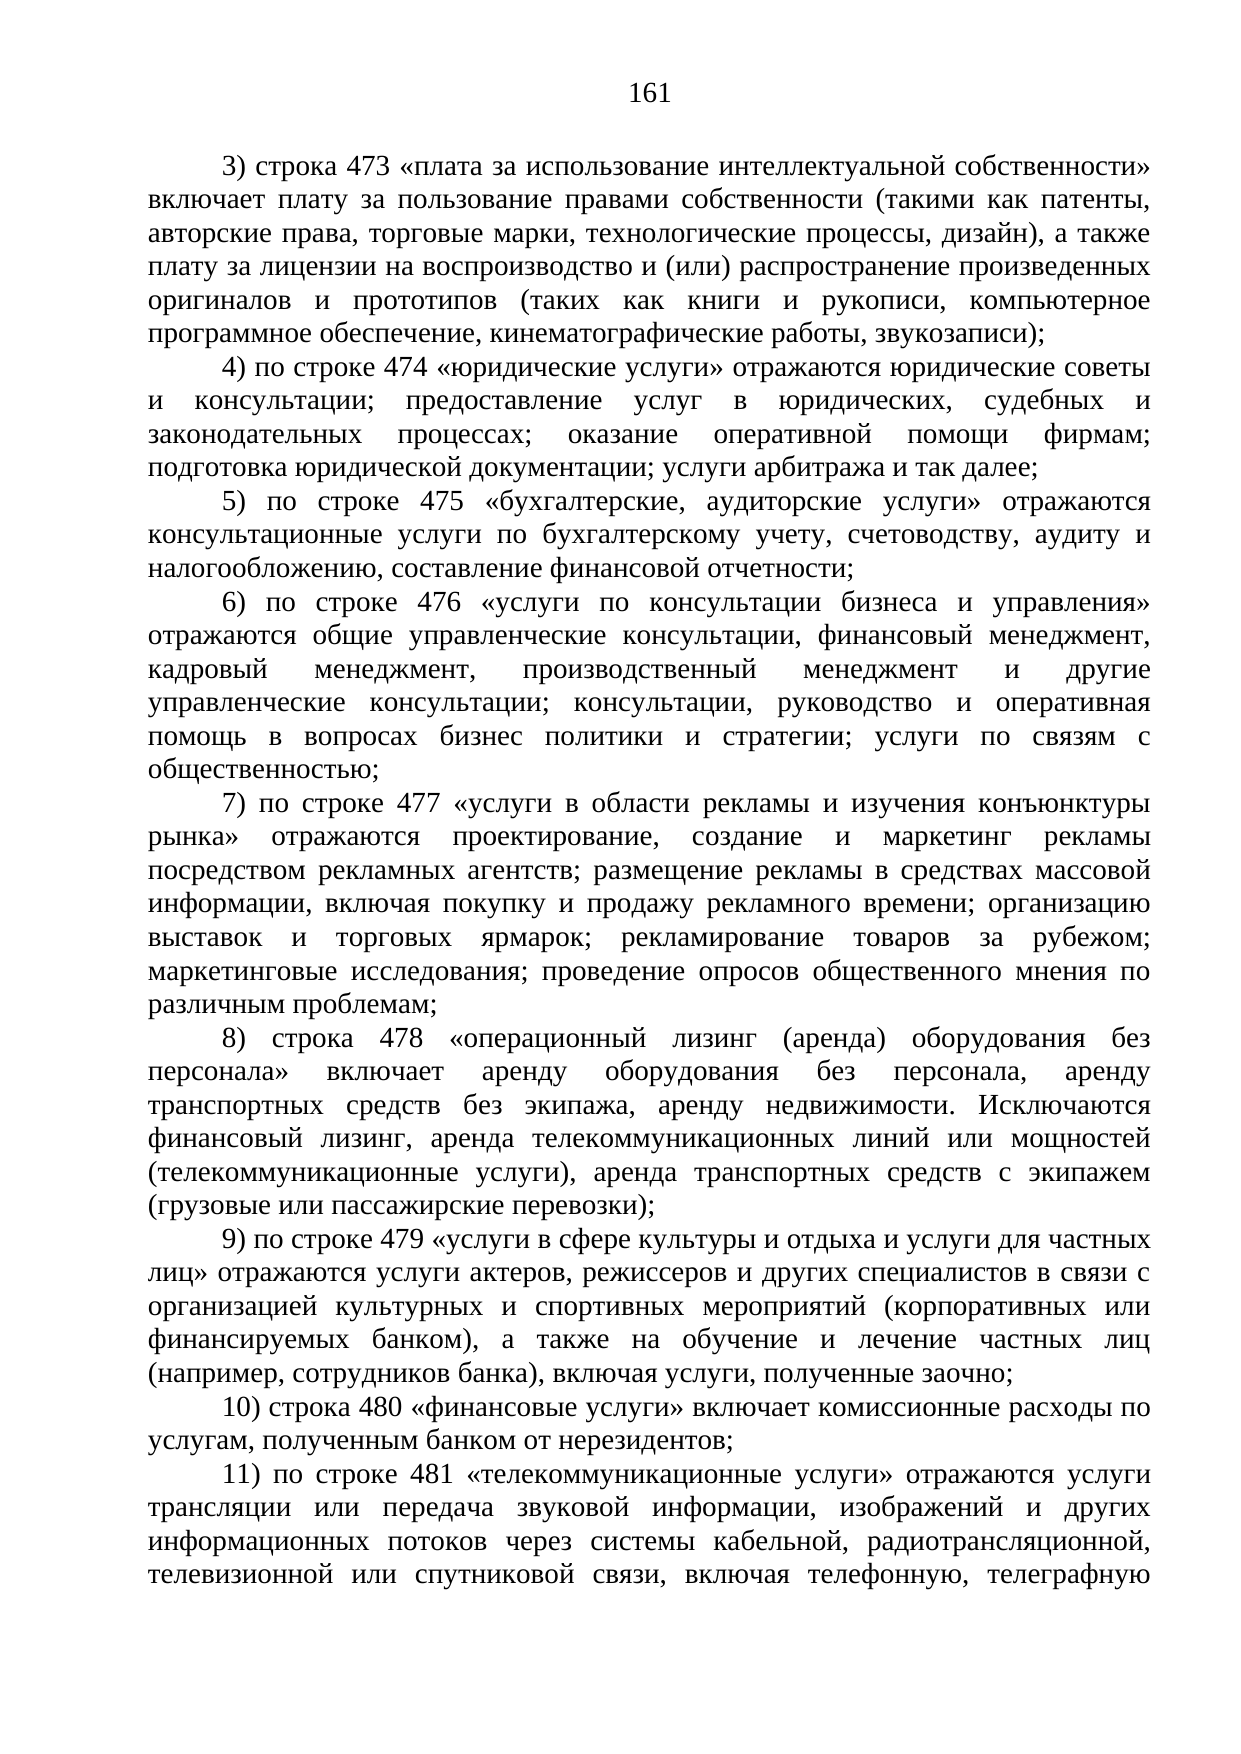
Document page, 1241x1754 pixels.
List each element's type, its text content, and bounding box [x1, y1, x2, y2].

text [148, 1456, 1152, 1590]
text 4) по строке 474 «юридические услуги» отражаются юридические советы и консультации; предоставление услуг в юридических, судебных и законодательных процессах; оказание оперативной помощи фирмам; подготовка юридической документации; услуги арбитража и так далее; [148, 349, 1152, 483]
text 6) по строке 476 «услуги по консультации бизнеса и управления» отражаются общие управленческие консультации, финансовый менеджмент, кадровый менеджмент, производственный менеджмент и другие управленческие консультации; консультации, руководство и оперативная помощь в вопросах бизнес политики и стратегии; услуги по связям с общественностью; [148, 584, 1152, 785]
text 10) строка 480 «финансовые услуги» включает комиссионные расходы по услугам, полученным банком от нерезидентов; [148, 1389, 1152, 1456]
text 3) строка 473 «плата за использование интеллектуальной собственности» включает плату за пользование правами собственности (такими как патенты, авторские права, торговые марки, технологические процессы, дизайн), а также плату за лицензии на воспроизводство и (или) распространение произведенных оригиналов и прототипов (таких как книги и рукописи, компьютерное программное обеспечение, кинематографические работы, звукозаписи); [148, 148, 1152, 349]
text 9) по строке 479 «услуги в сфере культуры и отдыха и услуги для частных лиц» отражаются услуги актеров, режиссеров и других специалистов в связи c организацией культурных и спортивных мероприятий (корпоративных или финансируемых банком), а также на обучение и лечение частных лиц (например, сотрудников банка), включая услуги, полученные заочно; [148, 1221, 1152, 1389]
text 8) строка 478 «операционный лизинг (аренда) оборудования без персонала» включает аренду оборудования без персонала, аренду транспортных средств без экипажа, аренду недвижимости. Исключаются финансовый лизинг, аренда телекоммуникационных линий или мощностей (телекоммуникационные услуги), аренда транспортных средств с экипажем (грузовые или пассажирские перевозки); [148, 1020, 1152, 1221]
text 7) по строке 477 «услуги в области рекламы и изучения конъюнктуры рынка» отражаются проектирование, создание и маркетинг рекламы посредством рекламных агентств; размещение рекламы в средствах массовой информации, включая покупку и продажу рекламного времени; организацию выставок и торговых ярмарок; рекламирование товаров за рубежом; маркетинговые исследования; проведение опросов общественного мнения по различным проблемам; [148, 785, 1152, 1020]
text 5) по строке 475 «бухгалтерские, аудиторские услуги» отражаются консультационные услуги по бухгалтерскому учету, счетоводству, аудиту и налогообложению, составление финансовой отчетности; [148, 483, 1152, 584]
